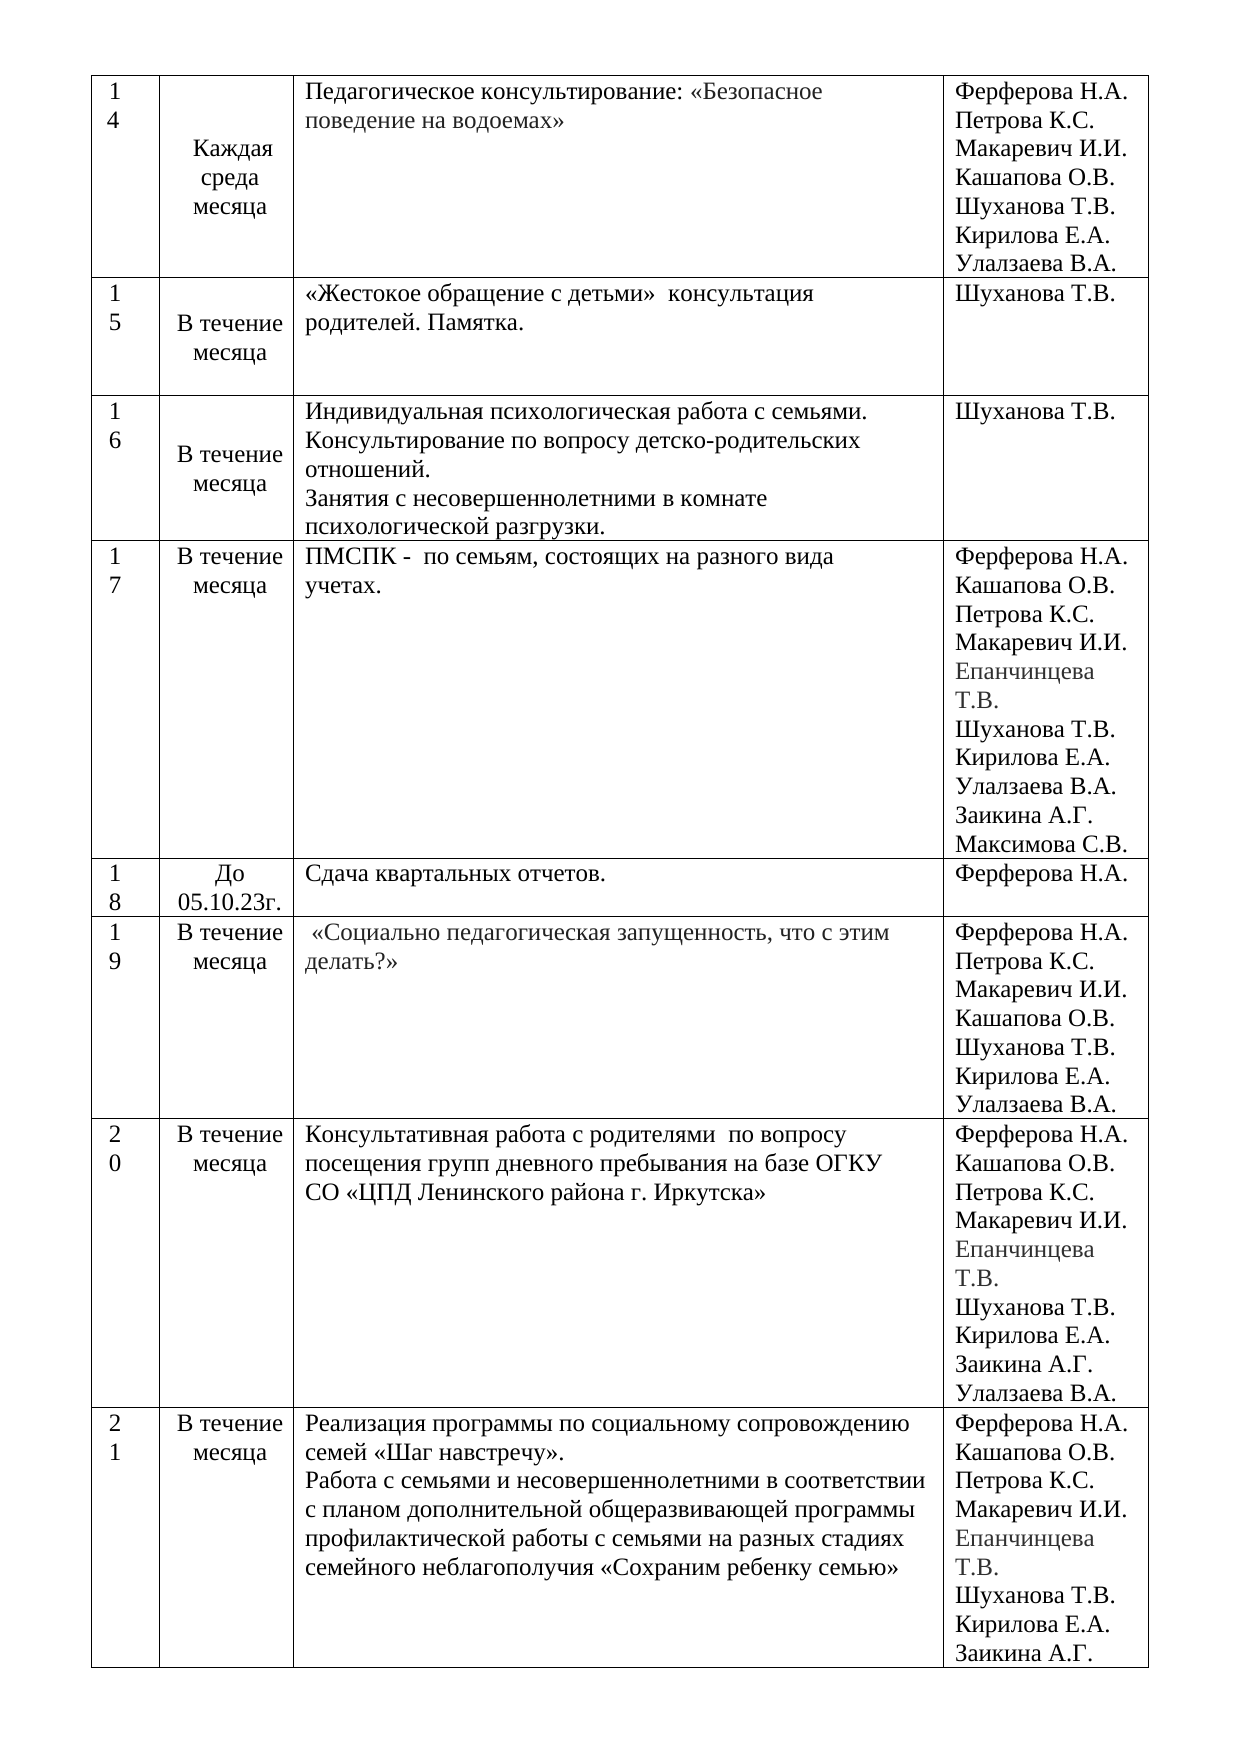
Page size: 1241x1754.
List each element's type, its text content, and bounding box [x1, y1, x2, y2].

table_cell Педагогическое консультирование: «Безопасное поведение на водоемах» [294, 76, 943, 277]
table_cell «Социально педагогическая запущенность, что с этим делать?» [294, 917, 943, 1118]
table_cell ПМСПК - по семьям, состоящих на разного вида учетах. [294, 541, 943, 857]
table_cell Шуханова Т.В. [944, 278, 1148, 395]
table_cell 15 [92, 278, 159, 395]
table_cell 20 [92, 1119, 159, 1407]
table_cell 16 [92, 396, 159, 540]
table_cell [944, 1408, 1148, 1667]
table_cell Ферферова Н.А. Кашапова О.В. Петрова К.С. Макаревич И.И. Епанчинцева Т.В. Шуханова Т.В. Кирилова Е.А. Улалзаева В.А. Заикина А.Г. Максимова С.В. [944, 541, 1148, 857]
table_cell В течение месяца [160, 917, 293, 1118]
table_cell Сдача квартальных отчетов. [294, 859, 943, 916]
table_cell 19 [92, 917, 159, 1118]
table_cell В течение месяца [160, 396, 293, 540]
table_cell «Жестокое обращение с детьми» консультация родителей. Памятка. [294, 278, 943, 395]
table_cell В течение месяца [160, 1408, 293, 1667]
table_cell Ферферова Н.А. Петрова К.С. Макаревич И.И. Кашапова О.В. Шуханова Т.В. Кирилова Е.А. Улалзаева В.А. [944, 76, 1148, 277]
table_cell 17 [92, 541, 159, 857]
table_cell Индивидуальная психологическая работа с семьями. Консультирование по вопросу детско-родительских отношений. Занятия с несовершеннолетними в комнате психологической разгрузки. [294, 396, 943, 540]
table_cell В течение месяца [160, 278, 293, 395]
table_cell 21 [92, 1408, 159, 1667]
table_cell Ферферова Н.А. [944, 859, 1148, 916]
table_cell Ферферова Н.А. Петрова К.С. Макаревич И.И. Кашапова О.В. Шуханова Т.В. Кирилова Е.А. Улалзаева В.А. [944, 917, 1148, 1118]
table_cell Ферферова Н.А. Кашапова О.В. Петрова К.С. Макаревич И.И. Епанчинцева Т.В. Шуханова Т.В. Кирилова Е.А. Заикина А.Г. Улалзаева В.А. [944, 1119, 1148, 1407]
table_cell Шуханова Т.В. [944, 396, 1148, 540]
table_cell В течение месяца [160, 1119, 293, 1407]
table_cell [294, 1408, 943, 1667]
table_cell До 05.10.23г. [160, 859, 293, 916]
table_cell Каждая среда месяца [160, 76, 293, 277]
table_cell 18 [92, 859, 159, 916]
table_cell В течение месяца [160, 541, 293, 857]
table_cell 14 [92, 76, 159, 277]
table_cell Консультативная работа с родителями по вопросу посещения групп дневного пребывания на базе ОГКУ СО «ЦПД Ленинского района г. Иркутска» [294, 1119, 943, 1407]
